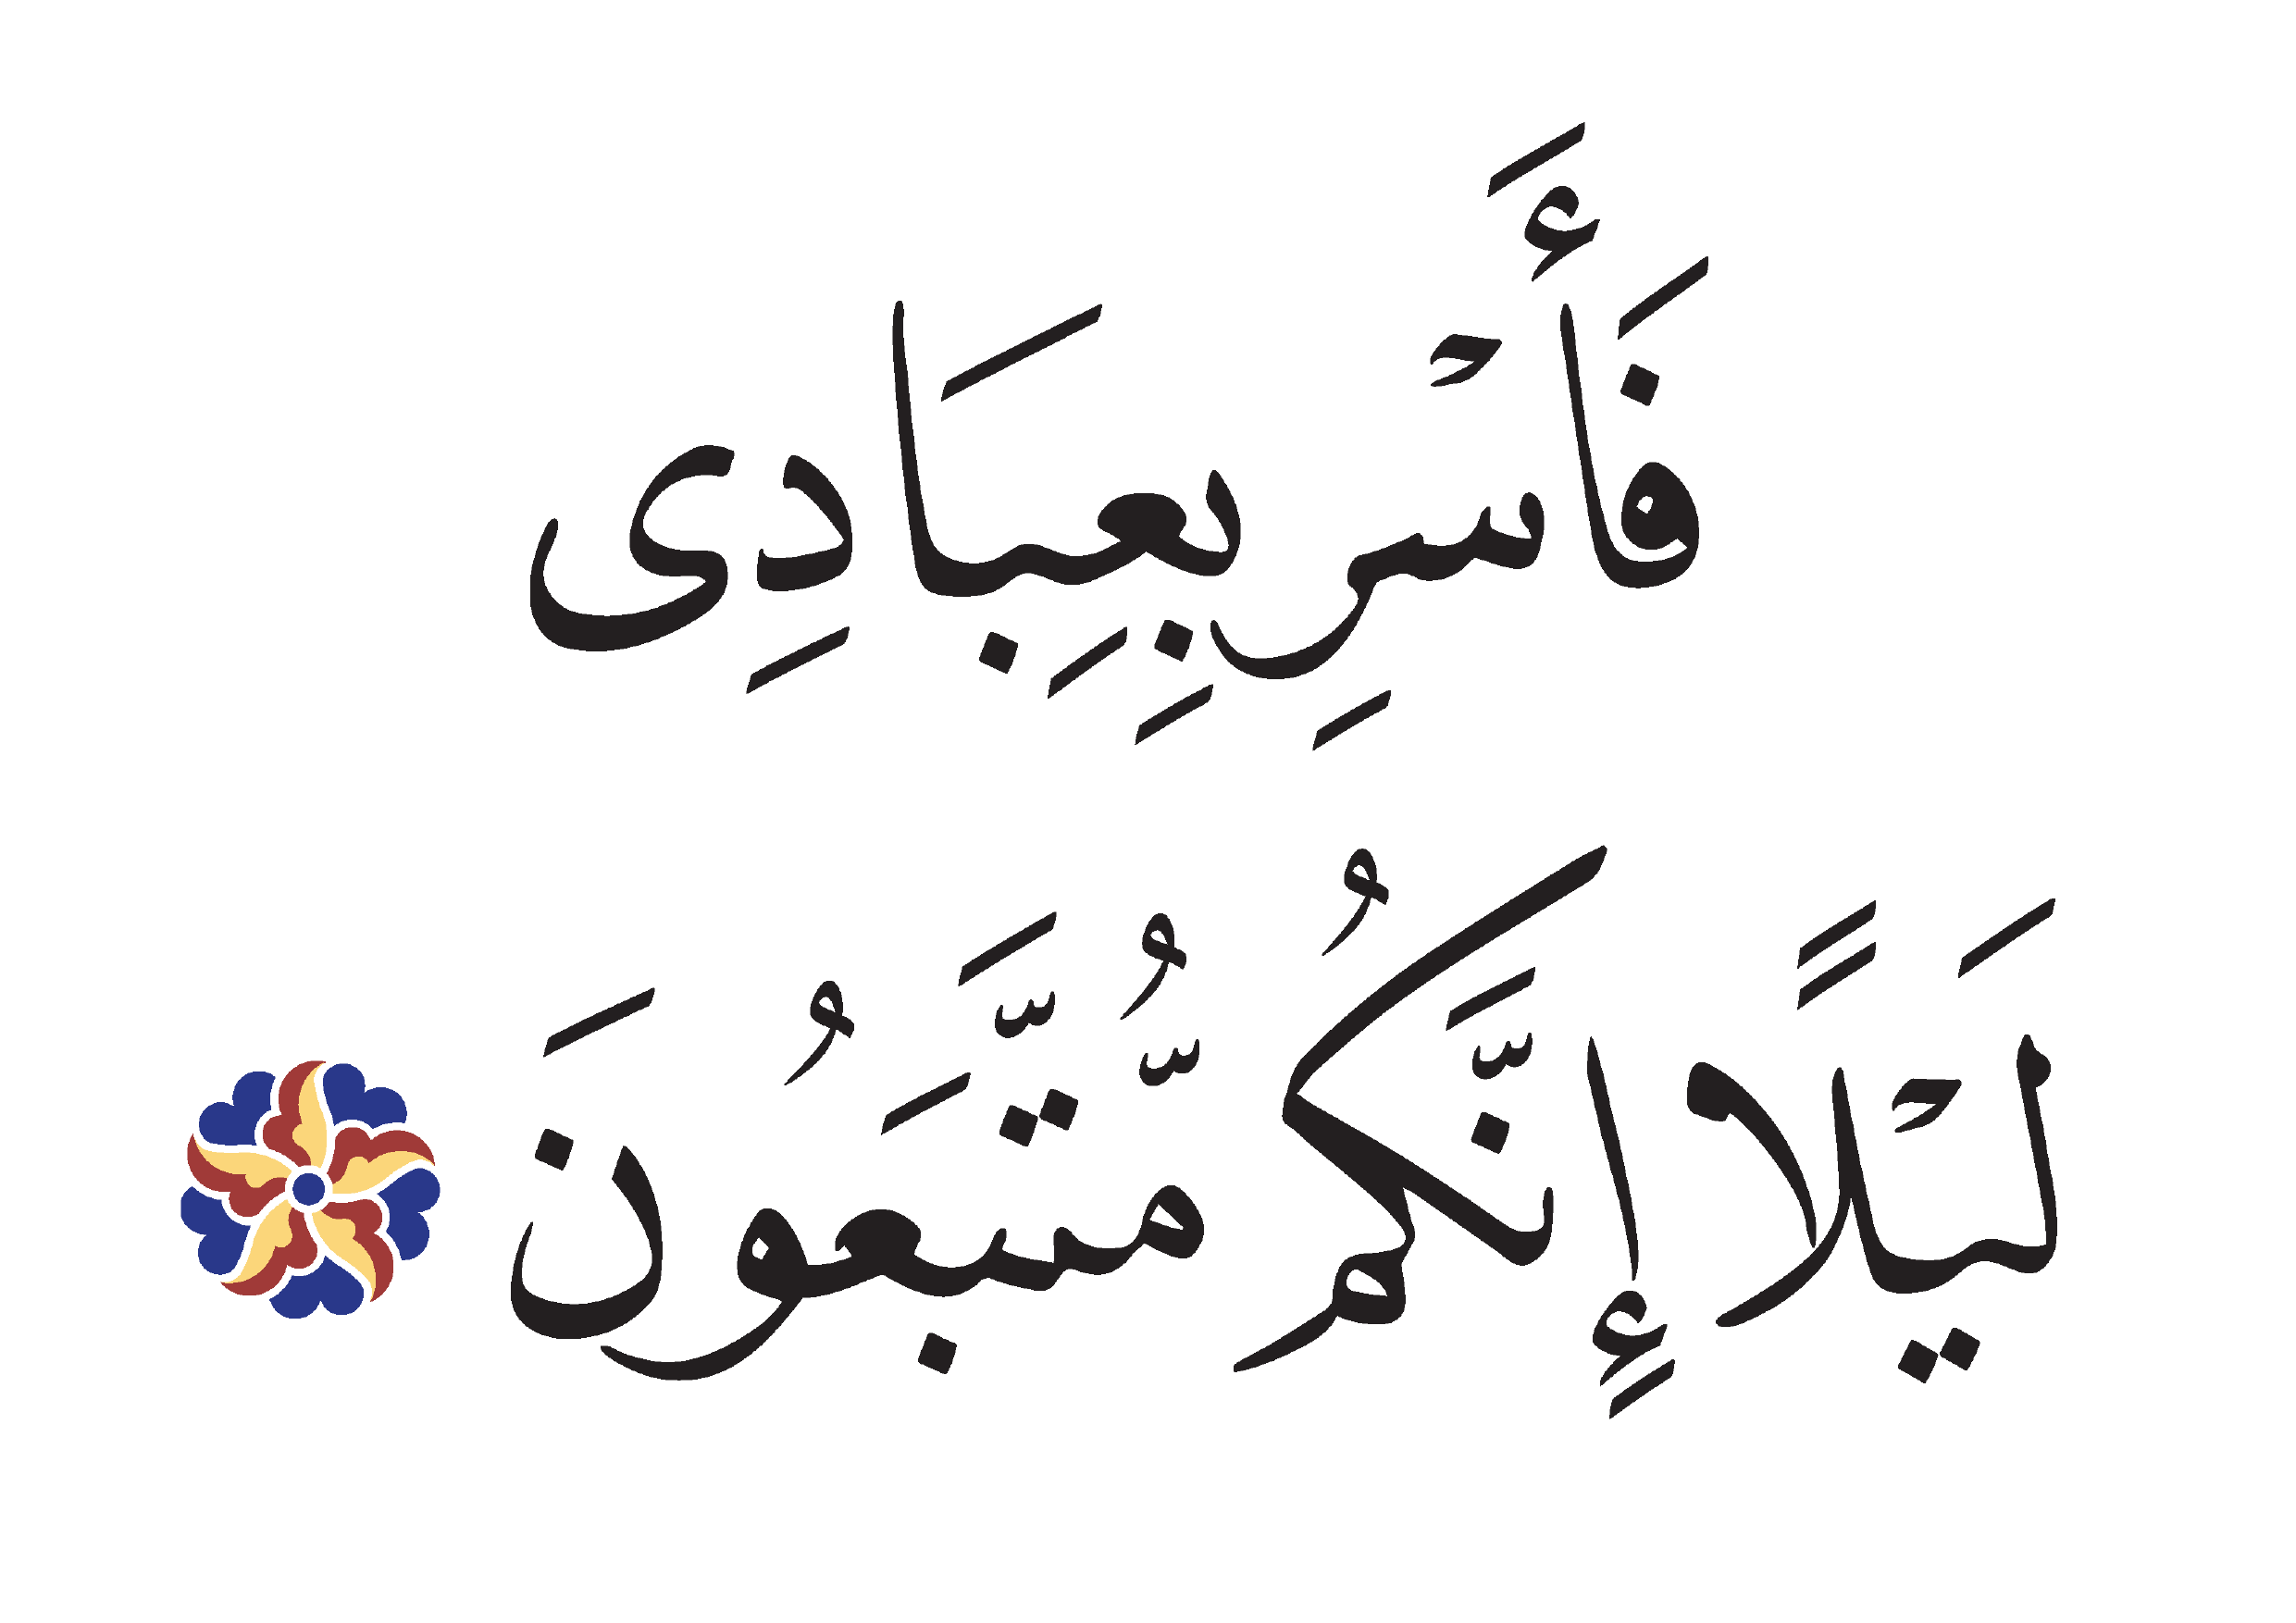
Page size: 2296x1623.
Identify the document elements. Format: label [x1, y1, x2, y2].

picture [57, 57, 2179, 1488]
